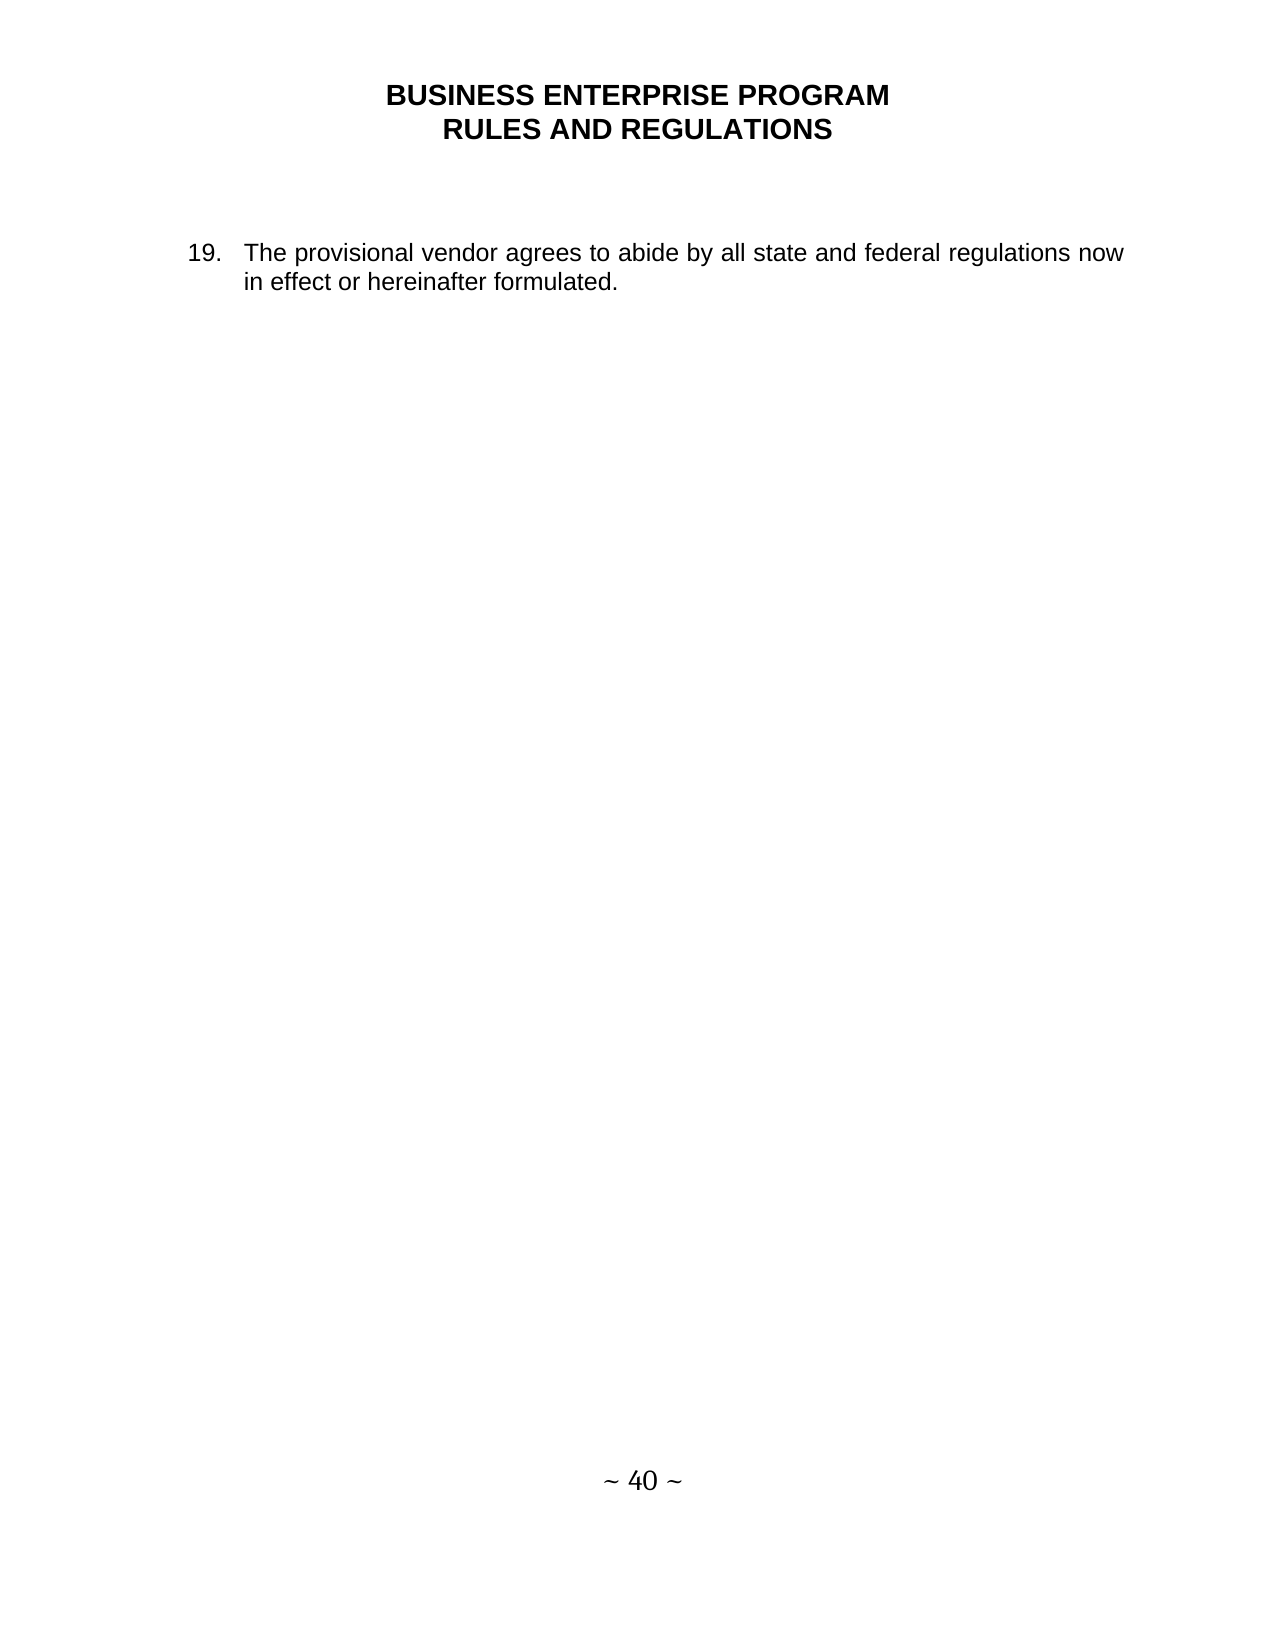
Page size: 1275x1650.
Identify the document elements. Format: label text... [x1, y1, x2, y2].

list The provisional vendor agrees to abide by all state and federal regulations now in effect or hereinafter formulated. [187, 238, 1126, 295]
